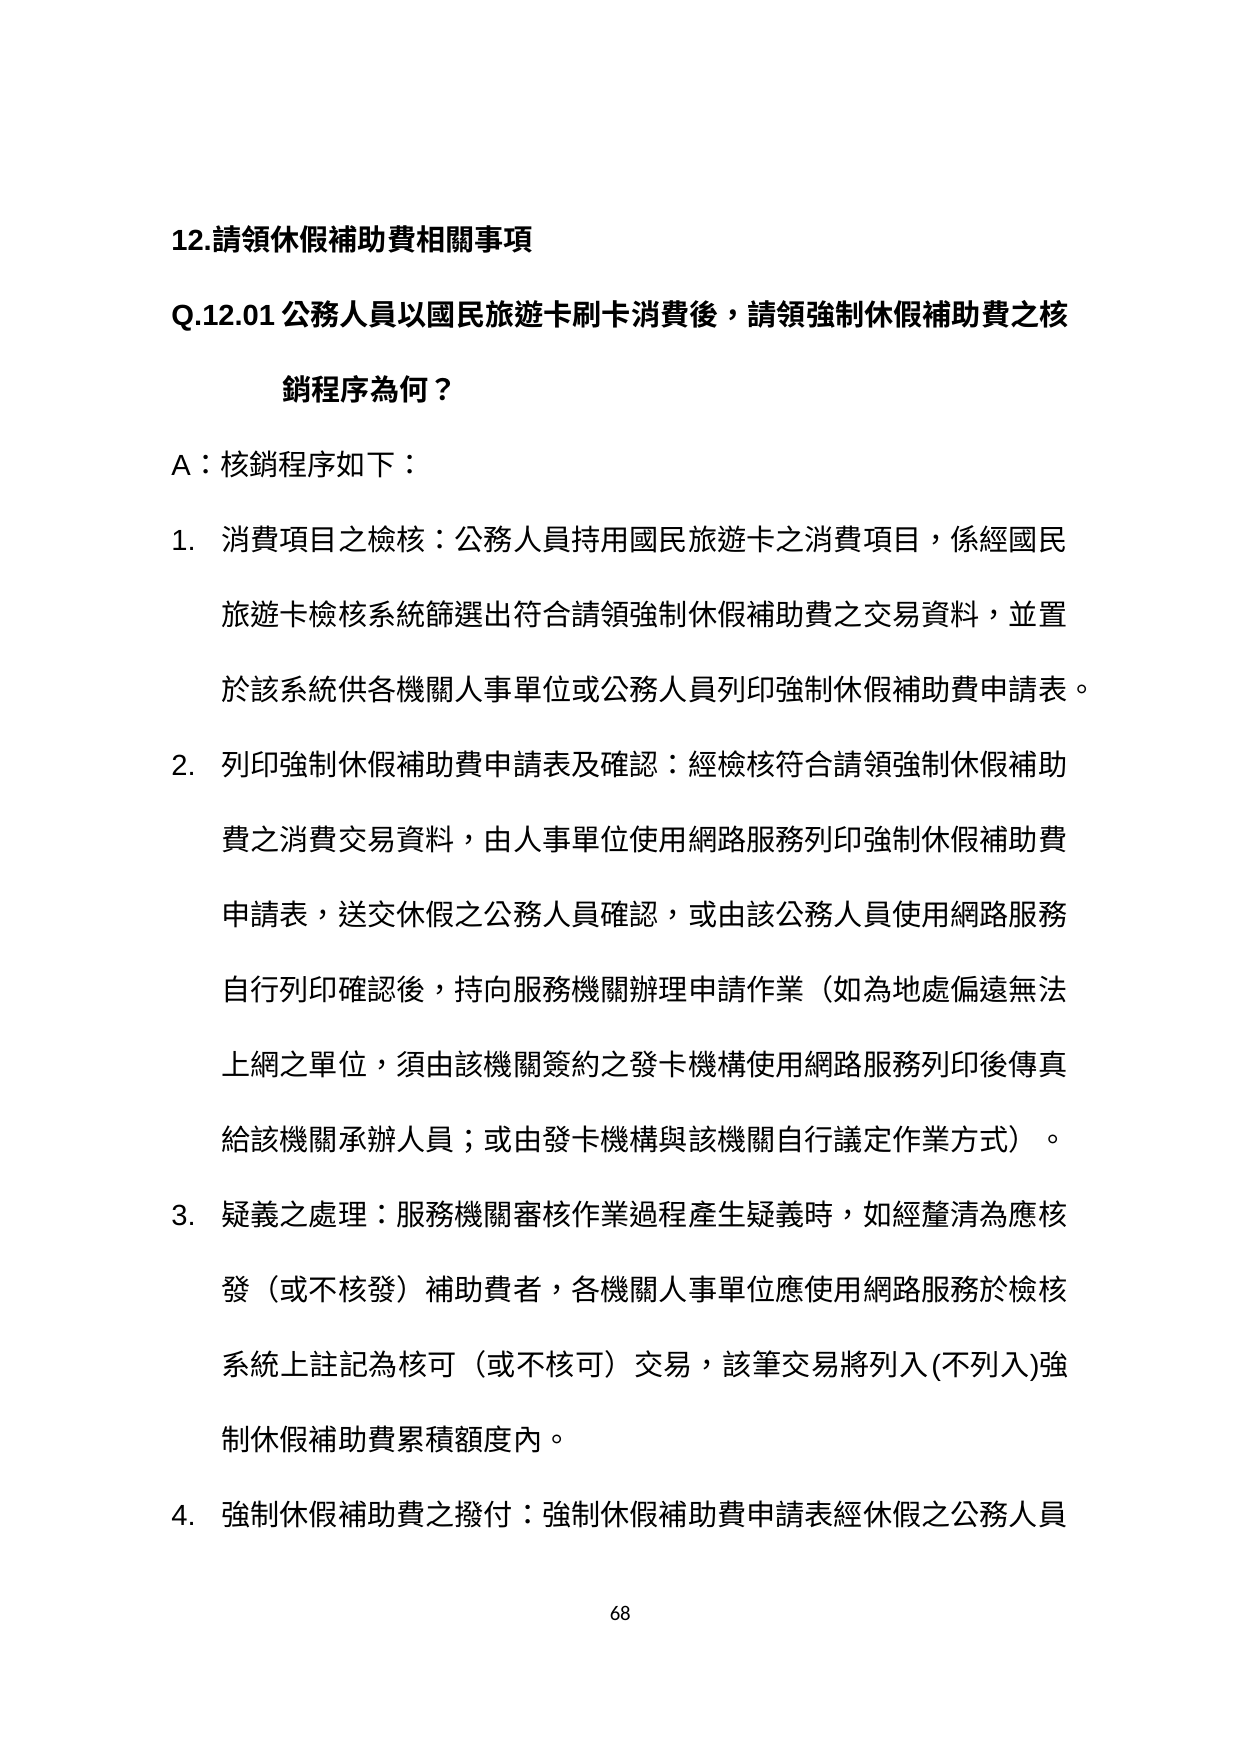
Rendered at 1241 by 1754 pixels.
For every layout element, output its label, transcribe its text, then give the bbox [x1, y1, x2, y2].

list 列印強制休假補助費申請表及確認：經檢核符合請領強制休假補助費之消費交易資料，由人事單位使用網路服務列印強制休假補助費申請表，送交休假之公務人員確認，或由該公務人員使用網路服務自行列印確認後，持向服務機關辦理申請作業（如為地處偏遠無法上網之單位，須由該機關簽約之發卡機構使用網路服務列印後傳真給該機關承辦人員；或由發卡機構與該機關自行議定作業方式）。 [171, 725, 1069, 1175]
text Q.12.01公務人員以國民旅遊卡刷卡消費後，請領強制休假補助費之核銷程序為何？ [171, 275, 1069, 425]
list 消費項目之檢核：公務人員持用國民旅遊卡之消費項目，係經國民旅遊卡檢核系統篩選出符合請領強制休假補助費之交易資料，並置於該系統供各機關人事單位或公務人員列印強制休假補助費申請表。 [171, 500, 1069, 725]
text A：核銷程序如下： [171, 425, 1069, 500]
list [171, 1475, 1069, 1550]
list 疑義之處理：服務機關審核作業過程產生疑義時，如經釐清為應核發（或不核發）補助費者，各機關人事單位應使用網路服務於檢核系統上註記為核可（或不核可）交易，該筆交易將列入(不列入)強制休假補助費累積額度內。 [171, 1175, 1069, 1475]
text 12.請領休假補助費相關事項 [171, 200, 1069, 275]
